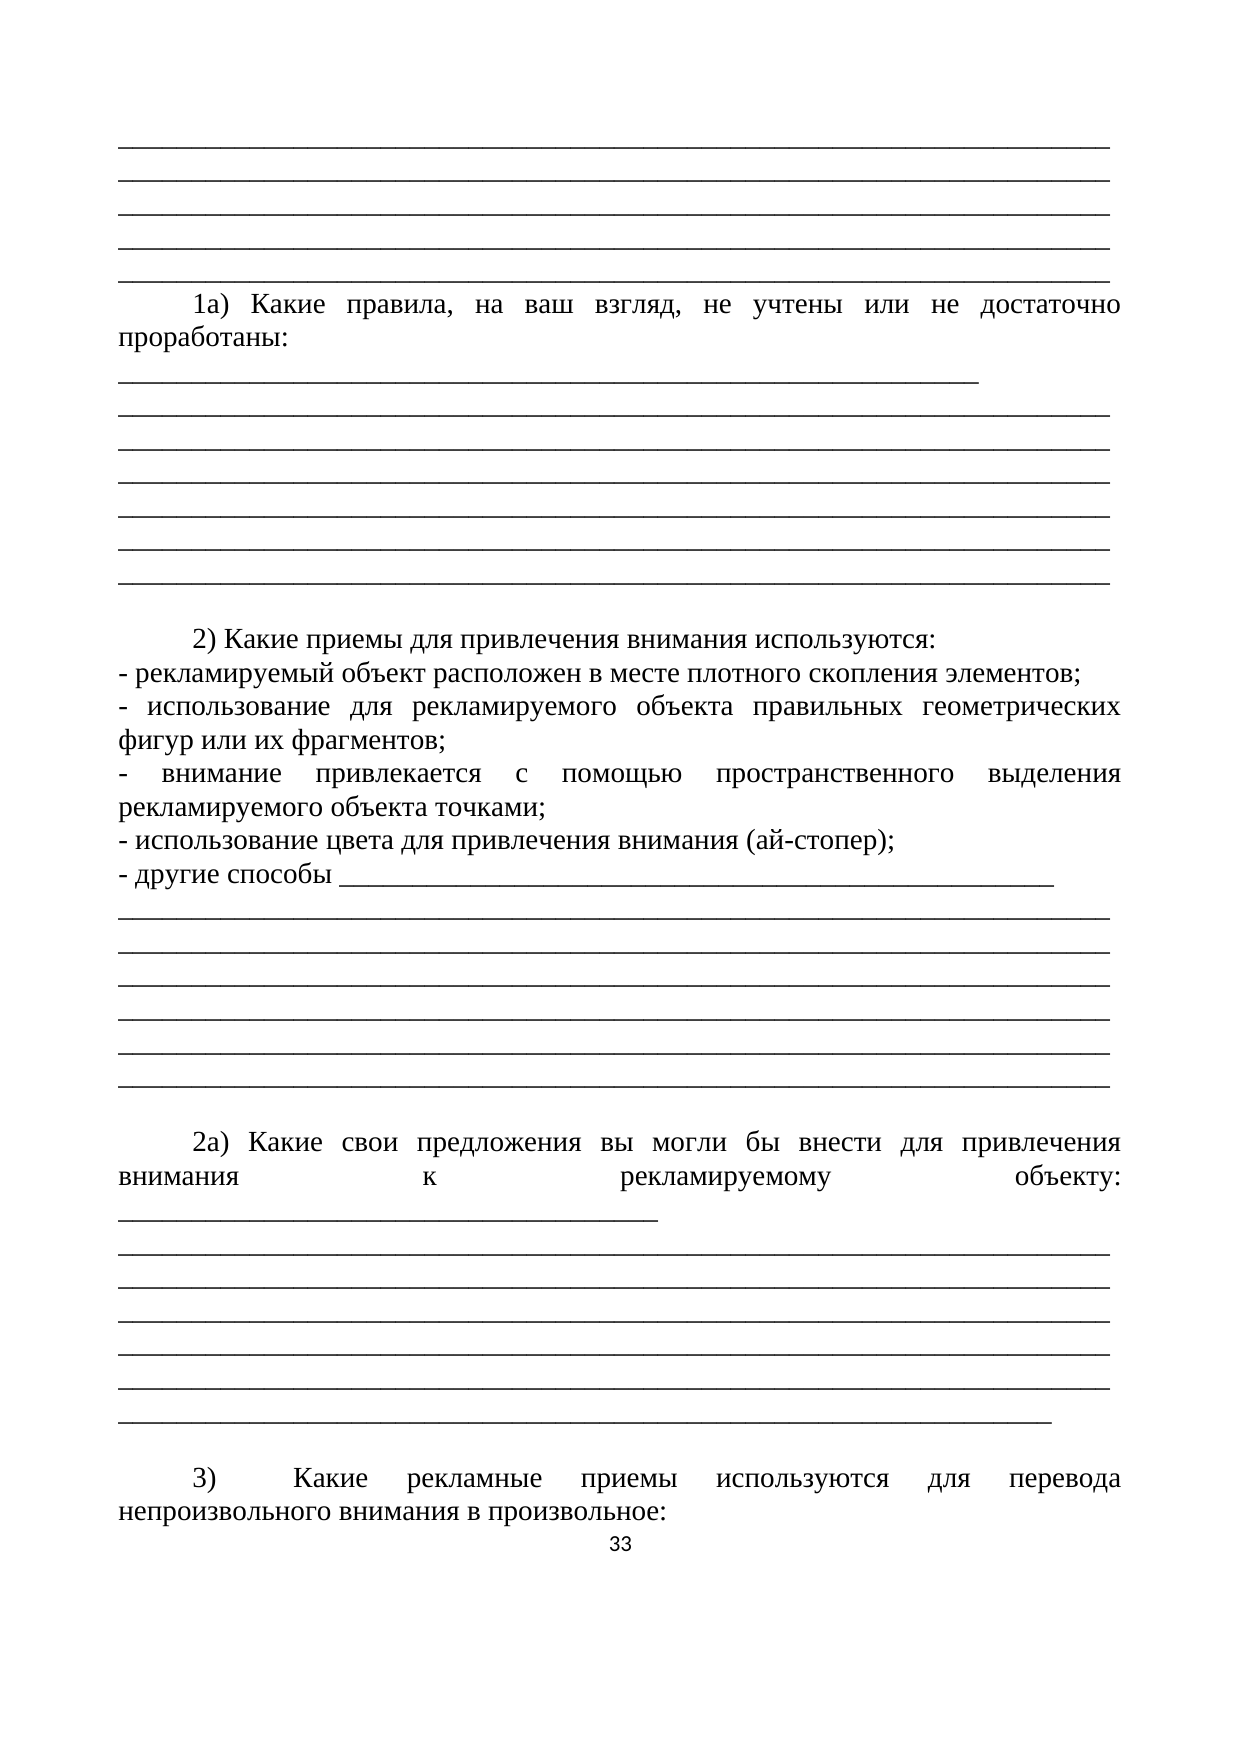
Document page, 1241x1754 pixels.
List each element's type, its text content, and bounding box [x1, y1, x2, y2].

text - внимание привлекается с помощью пространственного выделения рекламируемого объекта точками; [118, 755, 1122, 822]
text 2) Какие приемы для привлечения внимания используются: [118, 621, 1122, 655]
text 2а) Какие свои предложения вы могли бы внести для привлечения внимания к рекламируемому объекту: _____________________________________ [118, 1124, 1122, 1225]
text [118, 118, 1122, 286]
text 1а) Какие правила, на ваш взгляд, не учтены или не достаточно проработаны: ___________________________________________________________ [118, 286, 1122, 386]
text - рекламируемый объект расположен в месте плотного скопления элементов; [118, 655, 1122, 688]
text - использование цвета для привлечения внимания (ай-стопер); [118, 822, 1122, 856]
text - другие способы _________________________________________________ [118, 856, 1122, 889]
text - использование для рекламируемого объекта правильных геометрических фигур или их фрагментов; [118, 688, 1122, 755]
text ____________________________________________________________________________________________________________________________________________________________________________________________________________________________________________________________________________________________________________________________________________________________________________________________________________________ [118, 1225, 1122, 1426]
text 3) Какие рекламные приемы используются для перевода непроизвольного внимания в произвольное: [118, 1460, 1122, 1527]
